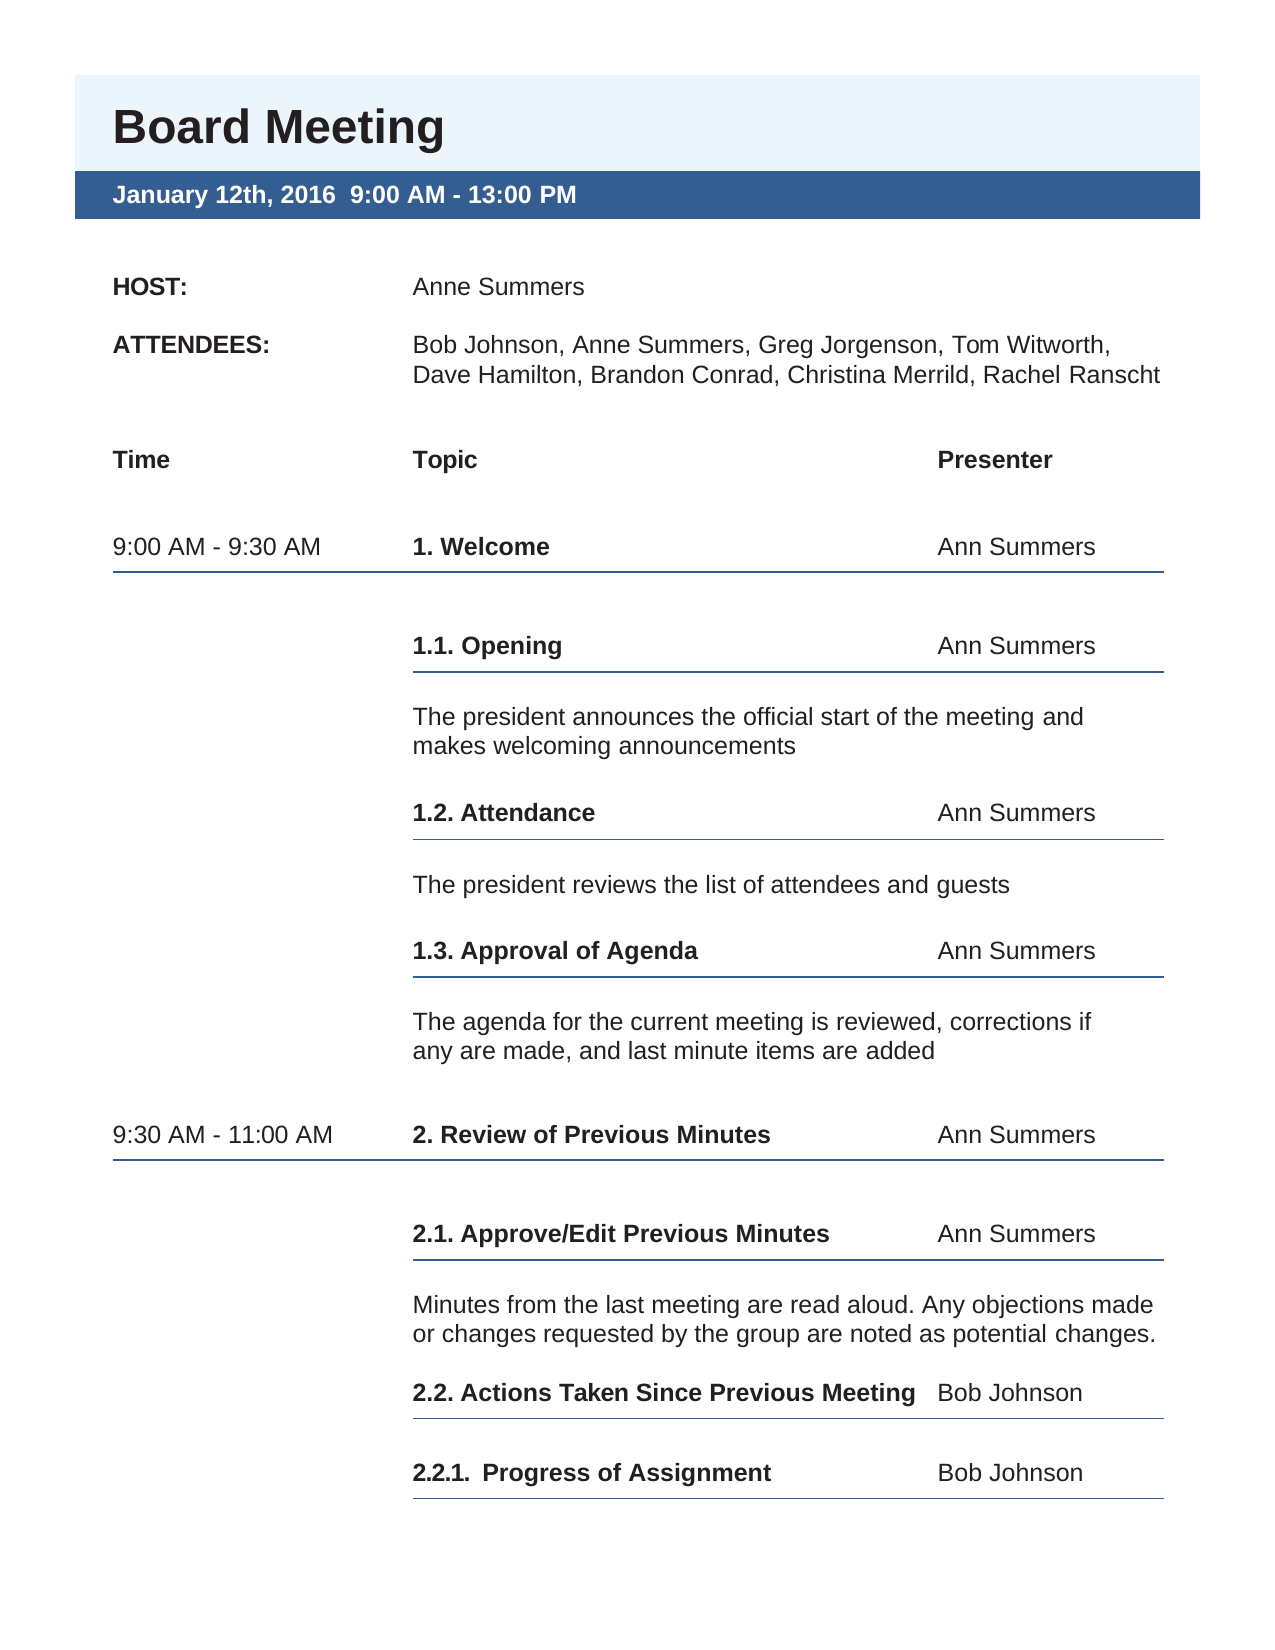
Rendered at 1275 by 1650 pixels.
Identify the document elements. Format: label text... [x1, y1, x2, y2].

text HOST: Anne Summers [112, 272, 1210, 301]
text The president announces the official start of the meeting and makes welcoming announcements [412, 702, 1086, 759]
list Actions Taken Since Previous Meeting Bob Johnson [412, 1378, 1210, 1407]
text The president reviews the list of attendees and guests [412, 870, 1210, 898]
text Dave Hamilton, Brandon Conrad, Christina Merrild, Rachel Ranscht [412, 359, 1210, 388]
list Opening Ann Summers [412, 631, 1210, 659]
text 9:00 AM - 9:30 AM 1. Welcome Ann Summers [112, 532, 1210, 561]
list Approval of Agenda Ann Summers [412, 936, 1210, 965]
list Progress of Assignment Bob Johnson [412, 1458, 1210, 1486]
list Approve/Edit Previous Minutes Ann Summers [412, 1219, 1210, 1247]
text Time Topic Presenter [112, 445, 1210, 474]
text 9:30 AM - 11:00 AM 2. Review of Previous Minutes Ann Summers [112, 1120, 1210, 1149]
text The agenda for the current meeting is reviewed, corrections if any are made, and last minute items are added [412, 1007, 1094, 1065]
list Attendance Ann Summers [412, 798, 1210, 827]
text ATTENDEES: Bob Johnson, Anne Summers, Greg Jorgenson, Tom Witworth, [112, 330, 1210, 359]
text Minutes from the last meeting are read aloud. Any objections made or changes requested by the group are noted as potential changes. [412, 1290, 1157, 1348]
